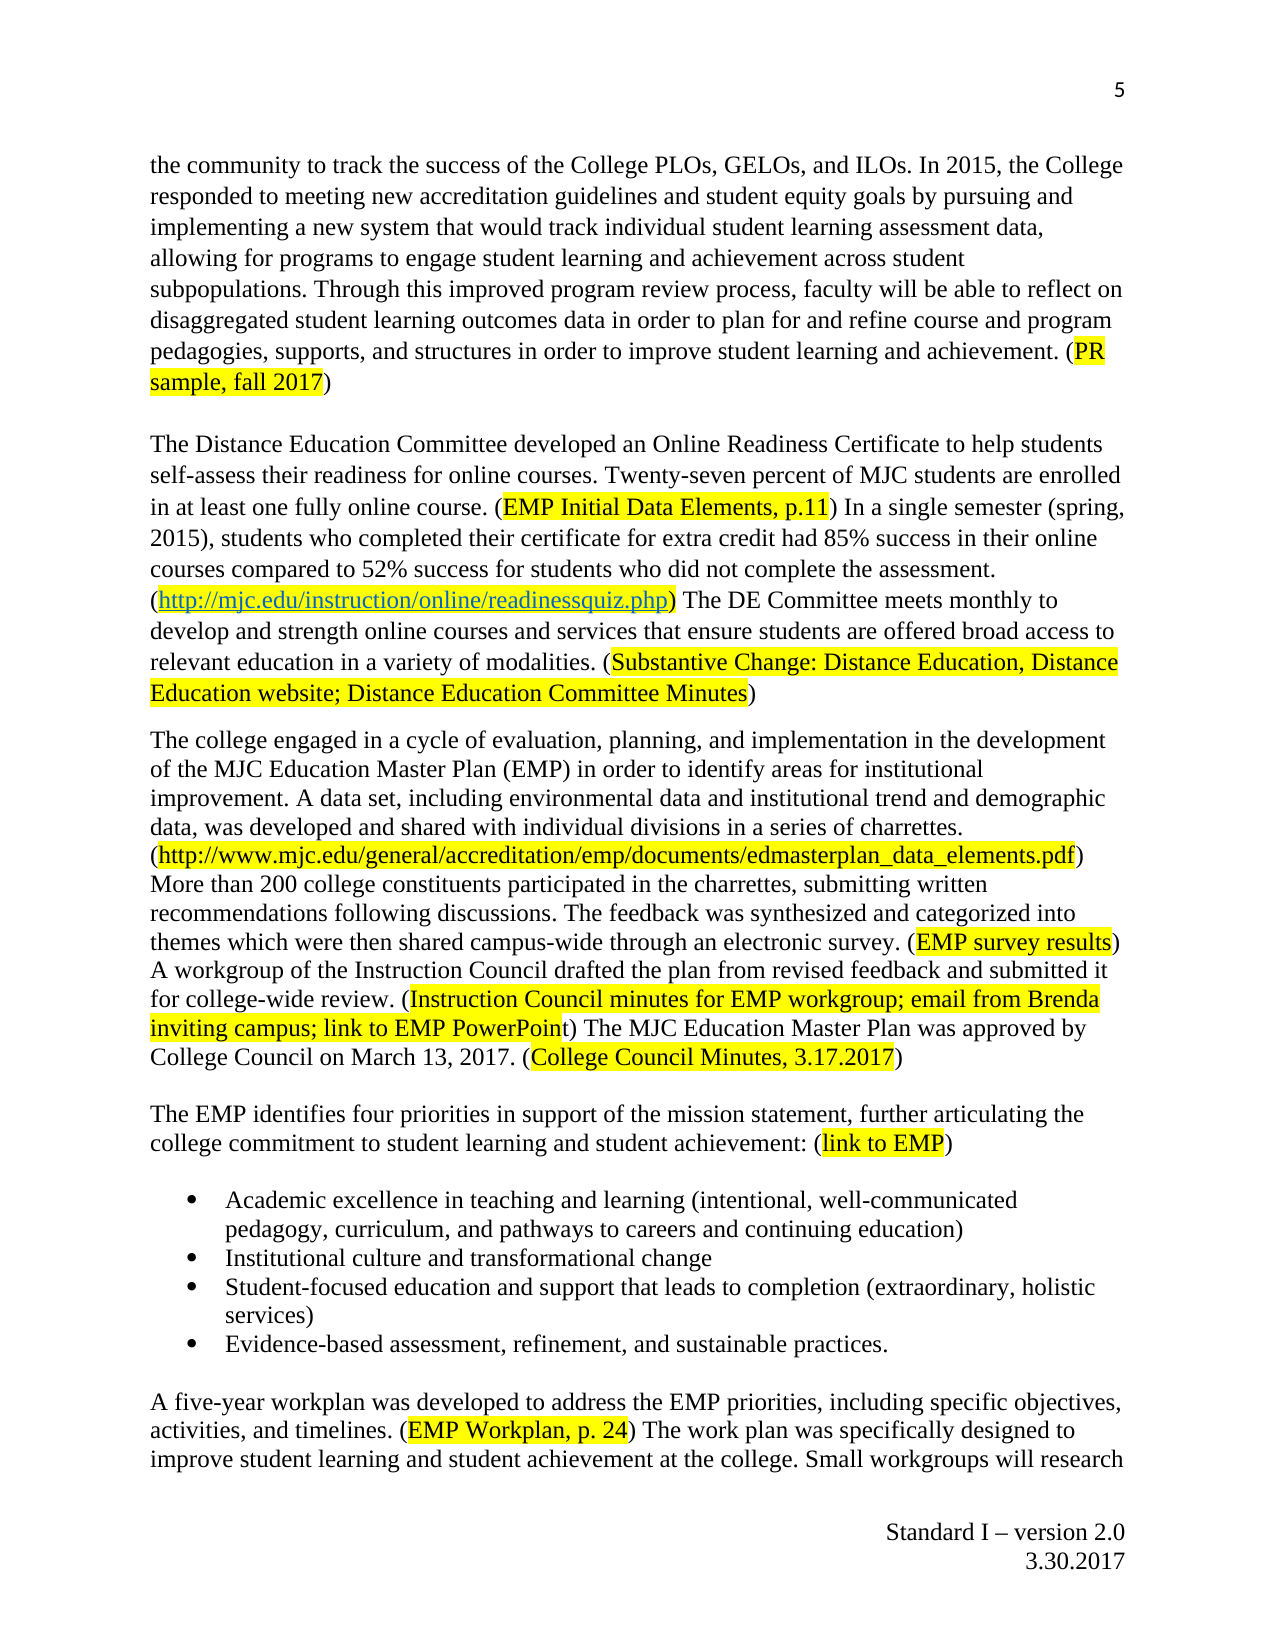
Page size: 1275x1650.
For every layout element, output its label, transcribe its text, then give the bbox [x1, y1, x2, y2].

text The EMP identifies four priorities in support of the mission statement, further articulating the college commitment to student learning and student achievement: (link to EMP) [150, 1099, 1125, 1157]
list Institutional culture and transformational change [187, 1243, 1125, 1272]
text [150, 1387, 1125, 1473]
list Evidence-based assessment, refinement, and sustainable practices. [187, 1329, 1125, 1358]
list The Distance Education Committee developed an Online Readiness Certificate to help students self-assess their readiness for online courses. Twenty-seven percent of MJC students are enrolled in at least one fully online course. (EMP Initial Data Elements, p.11) In a single semester (spring, 2015), students who completed their certificate for extra credit had 85% success in their online courses compared to 52% success for students who did not complete the assessment. (http://mjc.edu/instruction/online/readinessquiz.php) The DE Committee meets monthly to develop and strength online courses and services that ensure students are offered broad access to relevant education in a variety of modalities. (Substantive Change: Distance Education, Distance Education website; Distance Education Committee Minutes) [150, 429, 1125, 707]
list Academic excellence in teaching and learning (intentional, well-communicated pedagogy, curriculum, and pathways to careers and continuing education) [187, 1186, 1125, 1243]
text The college engaged in a cycle of evaluation, planning, and implementation in the development of the MJC Education Master Plan (EMP) in order to identify areas for institutional improvement. A data set, including environmental data and institutional trend and demographic data, was developed and shared with individual divisions in a series of charrettes. (http://www.mjc.edu/general/accreditation/emp/documents/edmasterplan_data_elements.pdf) More than 200 college constituents participated in the charrettes, submitting written recommendations following discussions. The feedback was synthesized and categorized into themes which were then shared campus-wide through an electronic survey. (EMP survey results) A workgroup of the Instruction Council drafted the plan from revised feedback and submitted it for college-wide review. (Instruction Council minutes for EMP workgroup; email from Brenda inviting campus; link to EMP PowerPoint) The MJC Education Master Plan was approved by College Council on March 13, 2017. (College Council Minutes, 3.17.2017) [150, 726, 1125, 1071]
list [150, 150, 1125, 396]
list Student-focused education and support that leads to completion (extraordinary, holistic services) [187, 1272, 1125, 1329]
